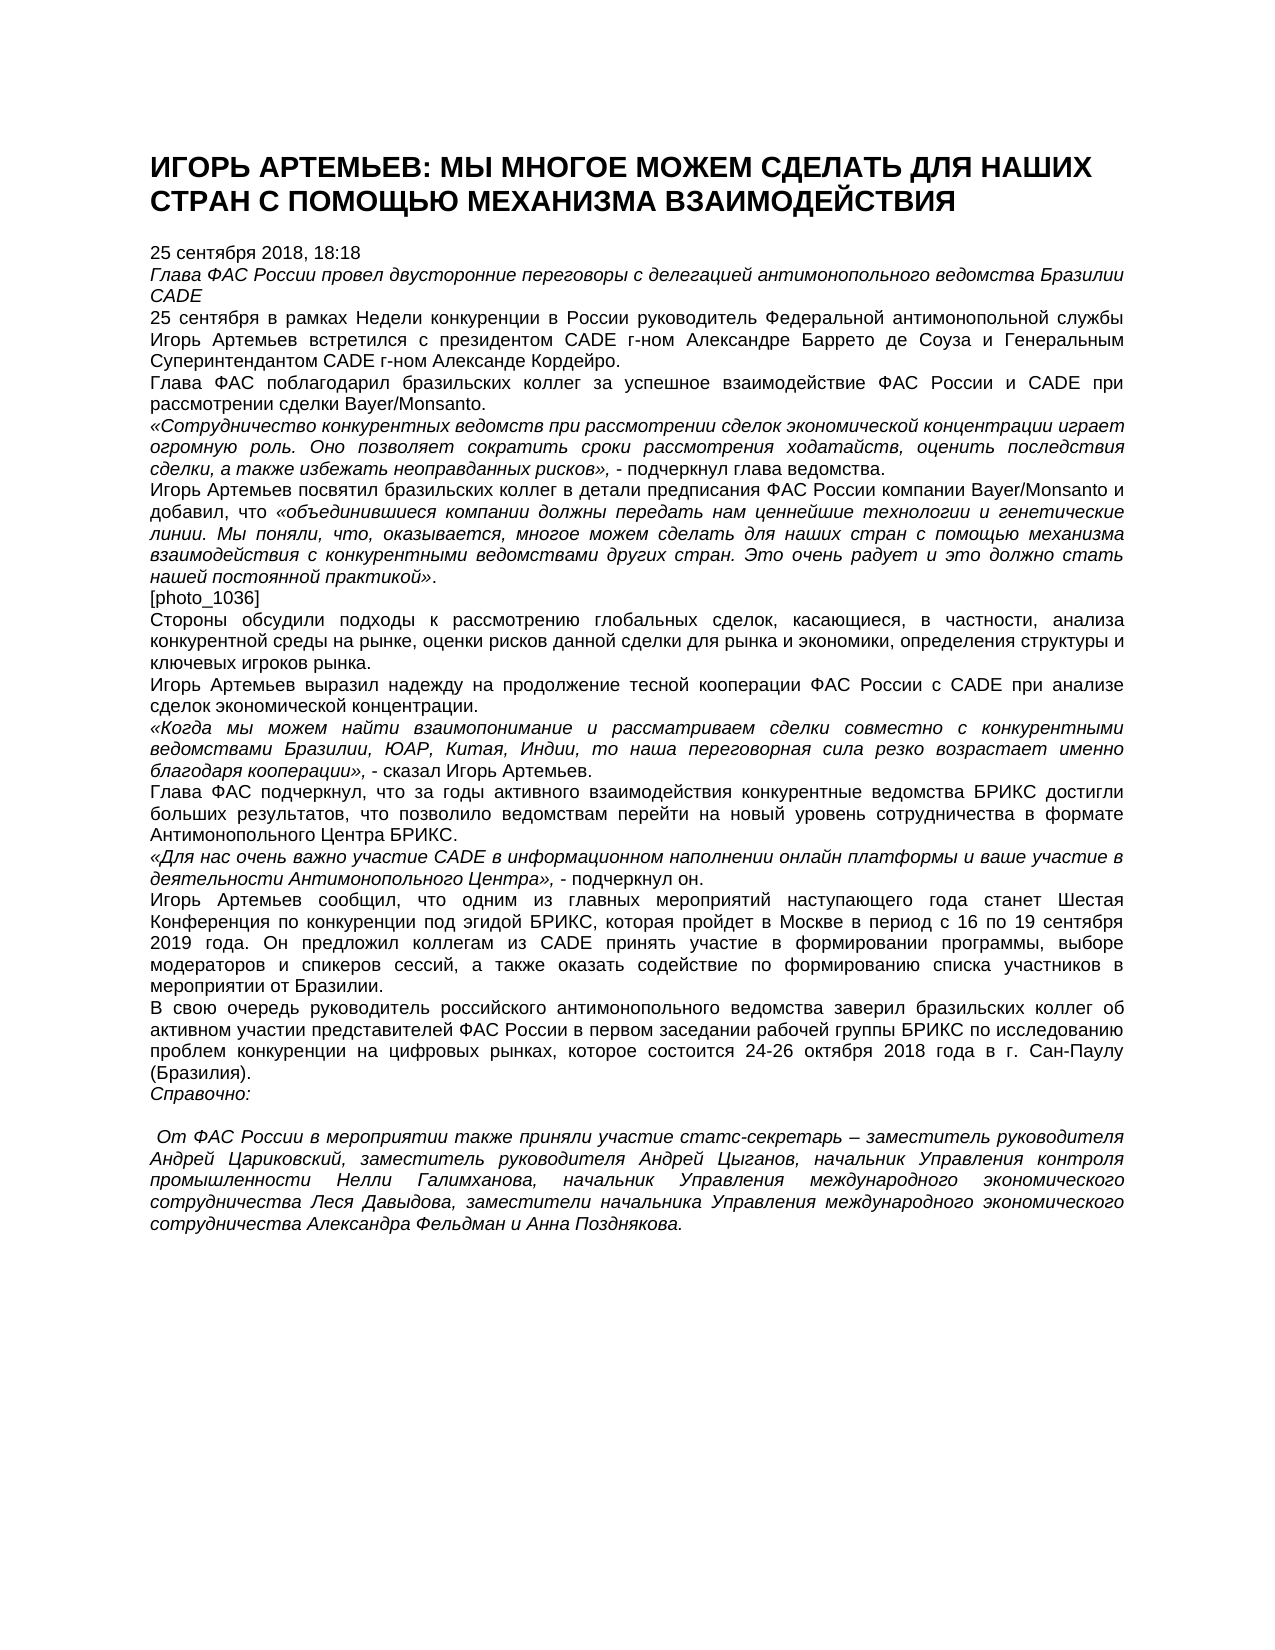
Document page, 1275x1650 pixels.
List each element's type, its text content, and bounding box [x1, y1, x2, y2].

text Игорь Артемьев посвятил бразильских коллег в детали предписания ФАС России компании Bayer/Monsanto и добавил, что «объединившиеся компании должны передать нам ценнейшие технологии и генетические линии. Мы поняли, что, оказывается, многое можем сделать для наших стран с помощью механизма взаимодействия с конкурентными ведомствами других стран. Это очень радует и это должно стать нашей постоянной практикой». [150, 479, 1125, 587]
text «Когда мы можем найти взаимопонимание и рассматриваем сделки совместно с конкурентными ведомствами Бразилии, ЮАР, Китая, Индии, то наша переговорная сила резко возрастает именно благодаря кооперации», - сказал Игорь Артемьев. [150, 716, 1125, 781]
text Стороны обсудили подходы к рассмотрению глобальных сделок, касающиеся, в частности, анализа конкурентной среды на рынке, оценки рисков данной сделки для рынка и экономики, определения структуры и ключевых игроков рынка. [150, 609, 1125, 673]
text Глава ФАС подчеркнул, что за годы активного взаимодействия конкурентные ведомства БРИКС достигли больших результатов, что позволило ведомствам перейти на новый уровень сотрудничества в формате Антимонопольного Центра БРИКС. [150, 781, 1125, 846]
text Справочно: От ФАС России в мероприятии также приняли участие статс-секретарь – заместитель руководителя Андрей Цариковский, заместитель руководителя Андрей Цыганов, начальник Управления контроля промышленности Нелли Галимханова, начальник Управления международного экономического сотрудничества Леся Давыдова, заместители начальника Управления международного экономического сотрудничества Александра Фельдман и Анна Позднякова. [150, 1126, 1125, 1234]
text Игорь Артемьев сообщил, что одним из главных мероприятий наступающего года станет Шестая Конференция по конкуренции под эгидой БРИКС, которая пройдет в Москве в период с 16 по 19 сентября 2019 года. Он предложил коллегам из CADE принять участие в формировании программы, выборе модераторов и спикеров сессий, а также оказать содействие по формированию списка участников в мероприятии от Бразилии. [150, 889, 1125, 997]
text Глава ФАС поблагодарил бразильских коллег за успешное взаимодействие ФАС России и CADE при рассмотрении сделки Bayer/Monsanto. [150, 371, 1125, 414]
text 25 сентября 2018, 18:18 [150, 242, 1125, 264]
text 25 сентября в рамках Недели конкуренции в России руководитель Федеральной антимонопольной службы Игорь Артемьев встретился с президентом CADE г-ном Александре Баррето де Соуза и Генеральным Суперинтендантом CADE г-ном Александе Кордейро. [150, 307, 1125, 371]
text Глава ФАС России провел двусторонние переговоры с делегацией антимонопольного ведомства Бразилии CADE [150, 264, 1125, 307]
text «Для нас очень важно участие CADE в информационном наполнении онлайн платформы и ваше участие в деятельности Антимонопольного Центра», - подчеркнул он. [150, 846, 1125, 889]
subtitle Игорь Артемьев: мы многое можем сделать для наших стран с помощью механизма взаимодействия [150, 150, 1125, 217]
text Игорь Артемьев выразил надежду на продолжение тесной кооперации ФАС России с CADE при анализе сделок экономической концентрации. [150, 673, 1125, 716]
text [photo_1036] [150, 587, 1125, 609]
text В свою очередь руководитель российского антимонопольного ведомства заверил бразильских коллег об активном участии представителей ФАС России в первом заседании рабочей группы БРИКС по исследованию проблем конкуренции на цифровых рынках, которое состоится 24-26 октября 2018 года в г. Сан-Паулу (Бразилия). [150, 997, 1125, 1083]
text «Сотрудничество конкурентных ведомств при рассмотрении сделок экономической концентрации играет огромную роль. Оно позволяет сократить сроки рассмотрения ходатайств, оценить последствия сделки, а также избежать неоправданных рисков», - подчеркнул глава ведомства. [150, 414, 1125, 479]
